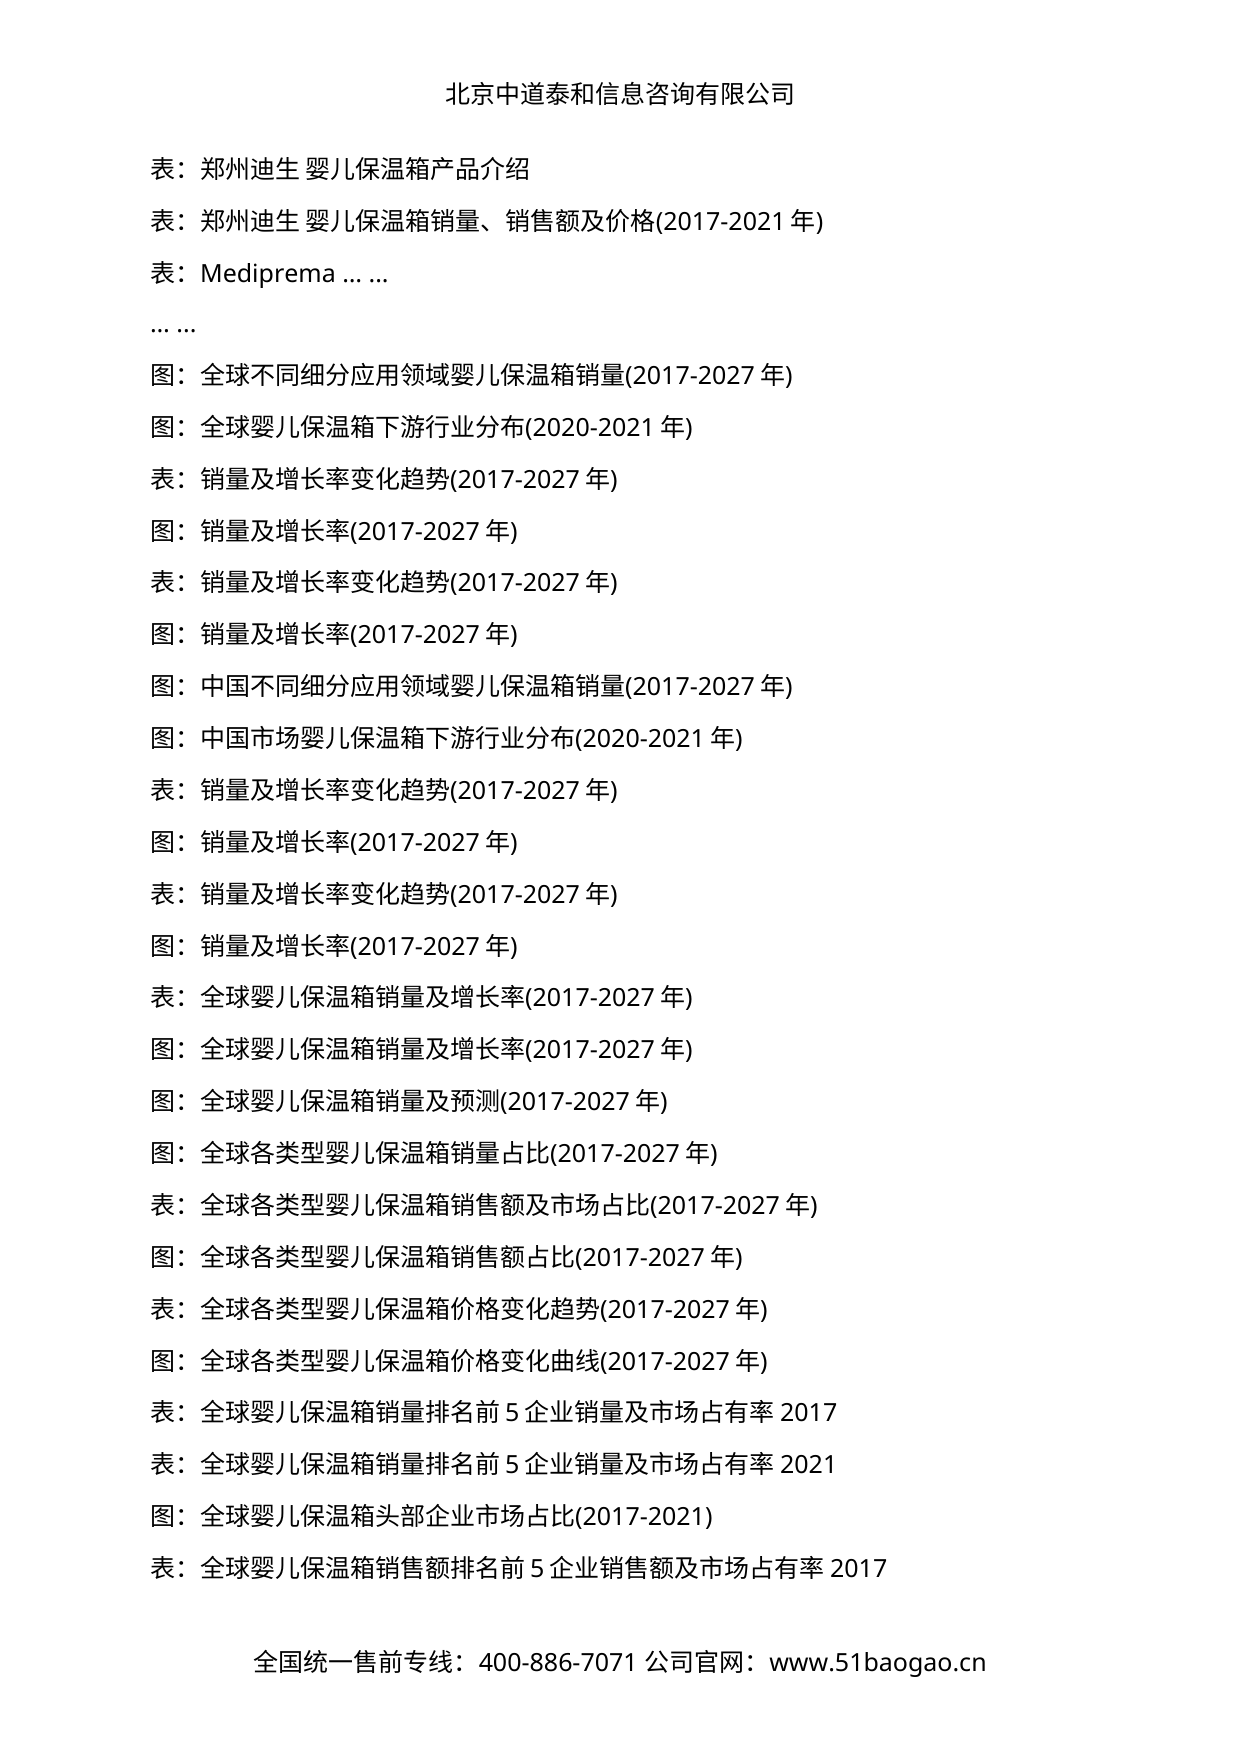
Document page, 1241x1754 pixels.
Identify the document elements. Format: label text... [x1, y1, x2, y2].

text 表：全球婴儿保温箱销量排名前5企业销量及市场占有率 2021 [150, 1445, 1090, 1481]
text 图：全球婴儿保温箱销量及增长率(2017-2027年) [150, 1030, 1090, 1066]
text 图：全球婴儿保温箱头部企业市场占比(2017-2021) [150, 1497, 1090, 1533]
text 图：全球各类型婴儿保温箱销售额占比(2017-2027年) [150, 1237, 1090, 1273]
text 图：销量及增长率(2017-2027年) [150, 615, 1090, 651]
text 表：全球各类型婴儿保温箱销售额及市场占比(2017-2027年) [150, 1185, 1090, 1222]
text 图：全球婴儿保温箱销量及预测(2017-2027年) [150, 1082, 1090, 1118]
text 表：销量及增长率变化趋势(2017-2027年) [150, 770, 1090, 807]
text 图：中国市场婴儿保温箱下游行业分布(2020-2021年) [150, 718, 1090, 755]
text 表：销量及增长率变化趋势(2017-2027年) [150, 563, 1090, 599]
text 图：销量及增长率(2017-2027年) [150, 822, 1090, 858]
text 表：销量及增长率变化趋势(2017-2027年) [150, 459, 1090, 495]
text 表：全球各类型婴儿保温箱价格变化趋势(2017-2027年) [150, 1289, 1090, 1325]
text 表：全球婴儿保温箱销售额排名前5企业销售额及市场占有率 2017 [150, 1548, 1090, 1585]
text 图：销量及增长率(2017-2027年) [150, 926, 1090, 962]
text 表：全球婴儿保温箱销量排名前5企业销量及市场占有率 2017 [150, 1393, 1090, 1429]
text 图：全球婴儿保温箱下游行业分布(2020-2021年) [150, 407, 1090, 443]
text 图：全球各类型婴儿保温箱销量占比(2017-2027年) [150, 1133, 1090, 1170]
text 图：全球不同细分应用领域婴儿保温箱销量(2017-2027年) [150, 355, 1090, 392]
text 图：中国不同细分应用领域婴儿保温箱销量(2017-2027年) [150, 667, 1090, 703]
text 表：郑州迪生 婴儿保温箱产品介绍 [150, 150, 1090, 186]
text … ... [150, 306, 1090, 340]
text 图：全球各类型婴儿保温箱价格变化曲线(2017-2027年) [150, 1341, 1090, 1377]
text 图：销量及增长率(2017-2027年) [150, 511, 1090, 547]
text 表：郑州迪生 婴儿保温箱销量、销售额及价格(2017-2021年) [150, 202, 1090, 238]
text 表：全球婴儿保温箱销量及增长率(2017-2027年) [150, 978, 1090, 1014]
text 表：销量及增长率变化趋势(2017-2027年) [150, 874, 1090, 910]
text 表：Mediprema … ... [150, 254, 1090, 290]
